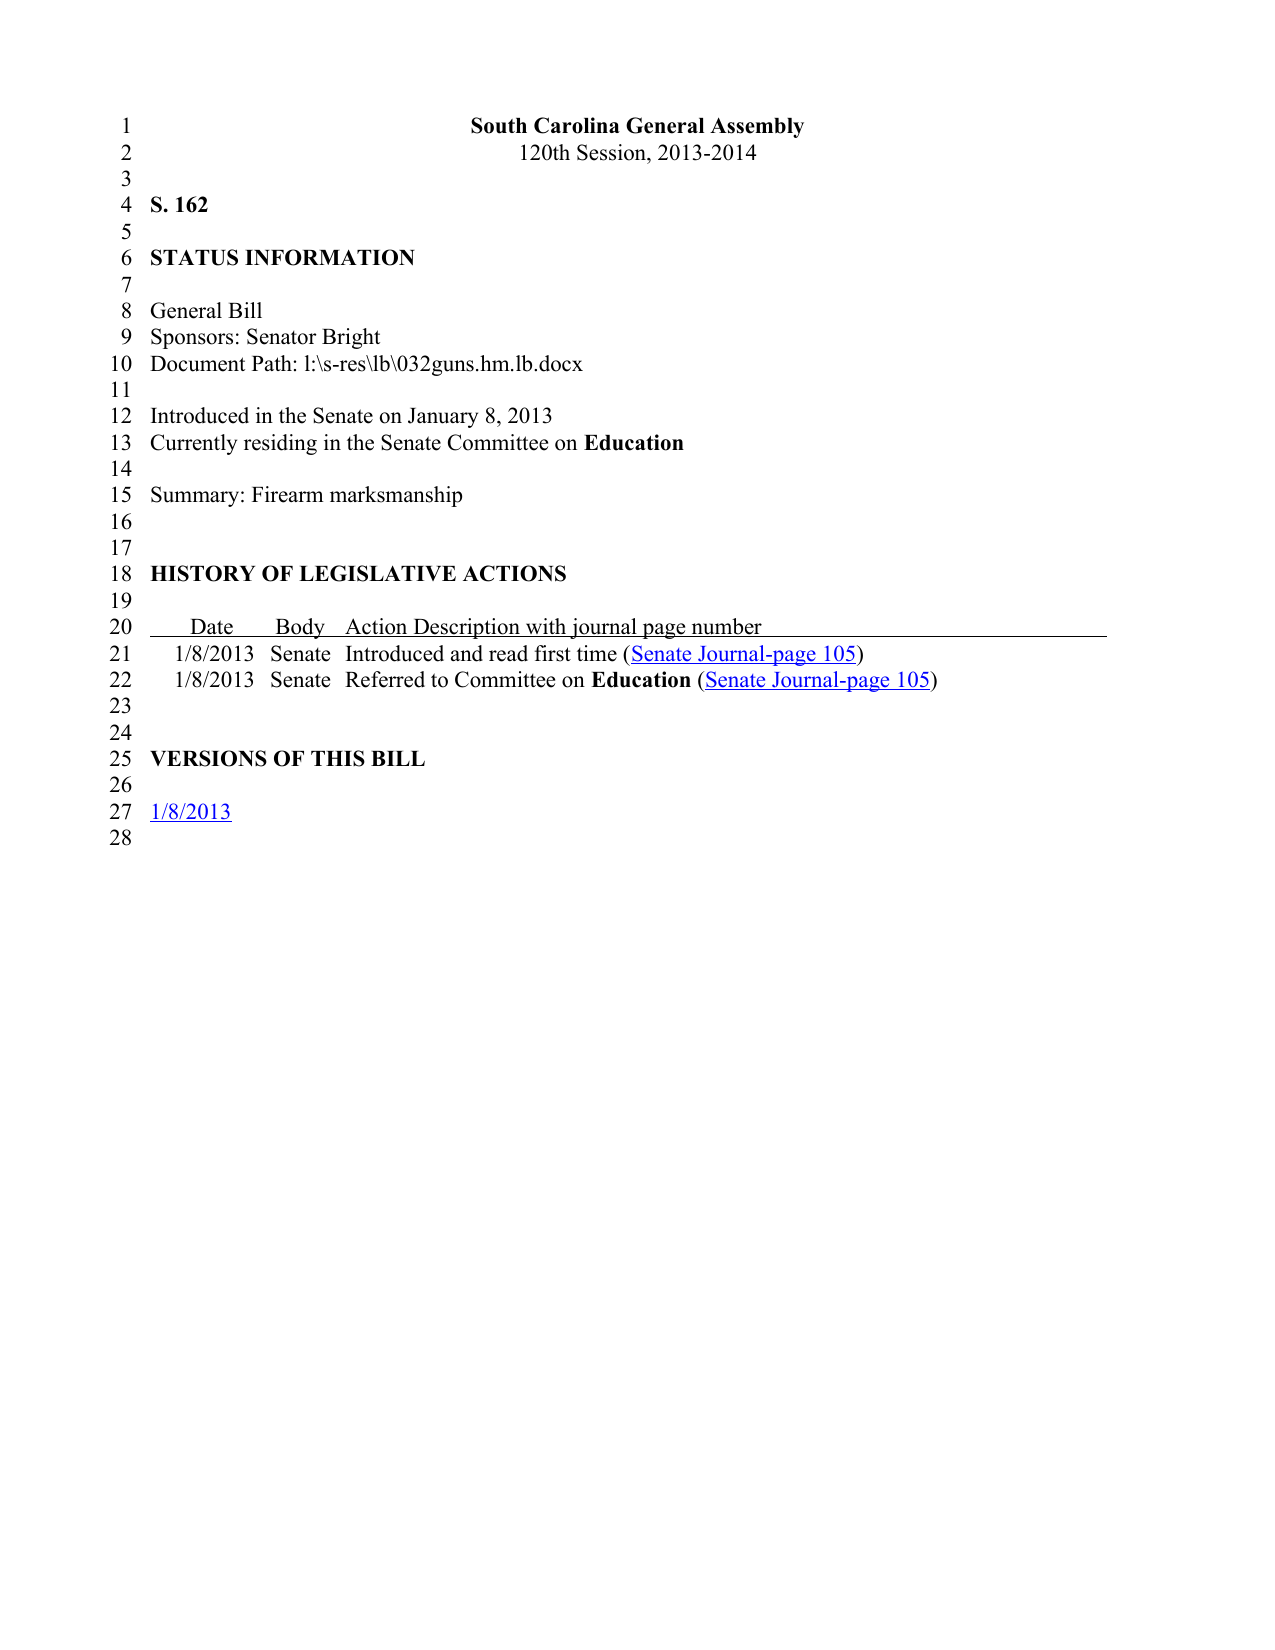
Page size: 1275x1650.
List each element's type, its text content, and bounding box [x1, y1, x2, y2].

text S. 162 [150, 192, 1125, 218]
text STATUS INFORMATION [150, 244, 1125, 271]
text Document Path: l:\s-res\lb\032guns.hm.lb.docx [150, 350, 1125, 376]
text 1/8/2013 Senate Introduced and read first time (Senate Journal-page 105) [150, 639, 1125, 666]
text 120th Session, 2013-2014 [150, 139, 1125, 165]
text Sponsors: Senator Bright [150, 323, 1125, 350]
text Currently residing in the Senate Committee on Education [150, 429, 1125, 455]
text Introduced in the Senate on January 8, 2013 [150, 402, 1125, 429]
text 1/8/2013 [150, 798, 1125, 824]
text South Carolina General Assembly [150, 112, 1125, 139]
text 1/8/2013 Senate Referred to Committee on Education (Senate Journal-page 105) [150, 666, 1125, 692]
text Summary: Firearm marksmanship [150, 481, 1125, 508]
text Date Body Action Description with journal page number [150, 613, 1125, 639]
text VERSIONS OF THIS BILL [150, 745, 1125, 771]
text HISTORY OF LEGISLATIVE ACTIONS [150, 561, 1125, 587]
text General Bill [150, 297, 1125, 323]
